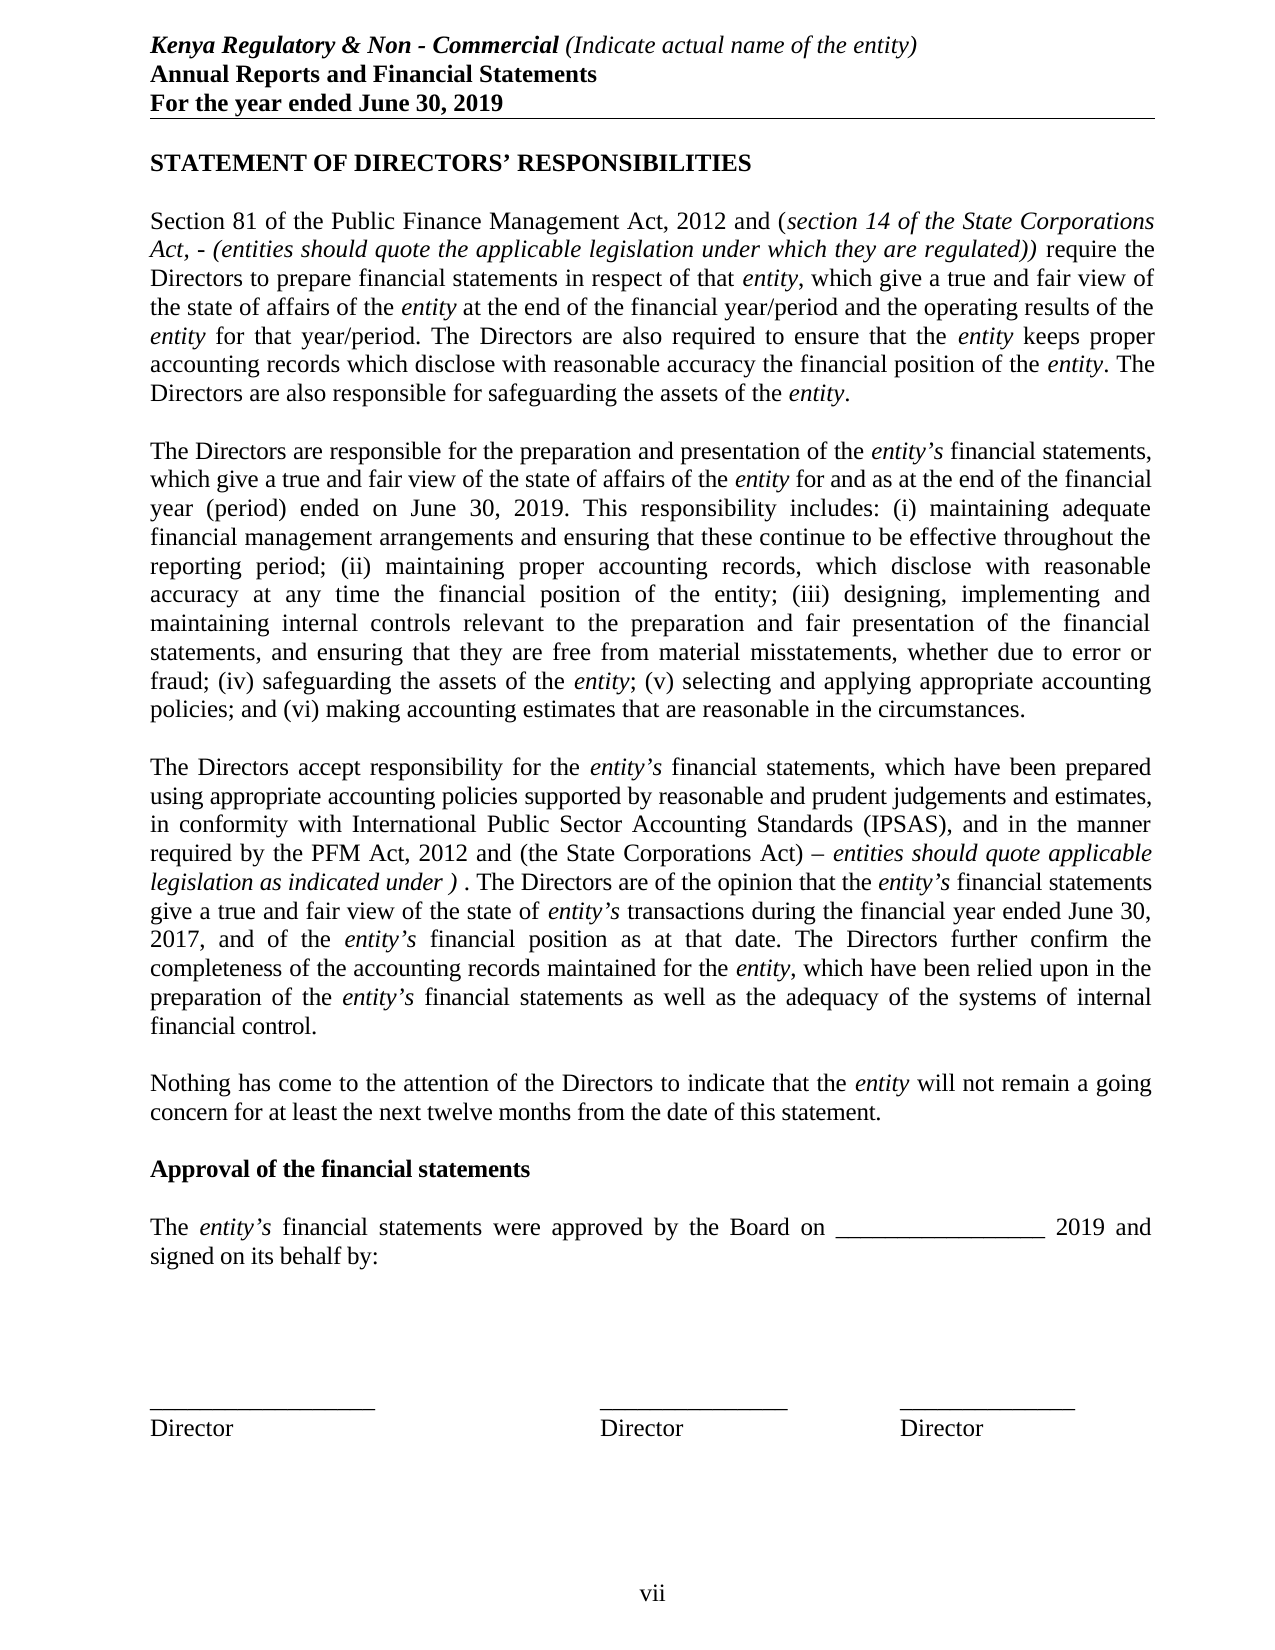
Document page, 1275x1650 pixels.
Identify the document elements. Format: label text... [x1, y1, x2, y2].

text Nothing has come to the attention of the Directors to indicate that the entity will not remain a going concern for at least the next twelve months from the date of this statement. [150, 1068, 1152, 1126]
text The entity’s financial statements were approved by the Board on _________________ 2019 and signed on its behalf by: [150, 1212, 1152, 1269]
text Section 81 of the Public Finance Management Act, 2012 and (section 14 of the State Corporations Act, - (entities should quote the applicable legislation under which they are regulated)) require the Directors to prepare financial statements in respect of that entity, which give a true and fair view of the state of affairs of the entity at the end of the financial year/period and the operating results of the entity for that year/period. The Directors are also required to ensure that the entity keeps proper accounting records which disclose with reasonable accuracy the financial position of the entity. The Directors are also responsible for safeguarding the assets of the entity. [150, 206, 1155, 407]
text The Directors are responsible for the preparation and presentation of the entity’s financial statements, which give a true and fair view of the state of affairs of the entity for and as at the end of the financial year (period) ended on June 30, 2019. This responsibility includes: (i) maintaining adequate financial management arrangements and ensuring that these continue to be effective throughout the reporting period; (ii) maintaining proper accounting records, which disclose with reasonable accuracy at any time the financial position of the entity; (iii) designing, implementing and maintaining internal controls relevant to the preparation and fair presentation of the financial statements, and ensuring that they are free from material misstatements, whether due to error or fraud; (iv) safeguarding the assets of the entity; (v) selecting and applying appropriate accounting policies; and (vi) making accounting estimates that are reasonable in the circumstances. [150, 436, 1152, 723]
text Director Director Director [150, 1413, 1155, 1442]
text __________________ _______________ ______________ [150, 1384, 1155, 1413]
text Approval of the financial statements [150, 1154, 1152, 1183]
text The Directors accept responsibility for the entity’s financial statements, which have been prepared using appropriate accounting policies supported by reasonable and prudent judgements and estimates, in conformity with International Public Sector Accounting Standards (IPSAS), and in the manner required by the PFM Act, 2012 and (the State Corporations Act) – entities should quote applicable legislation as indicated under ) . The Directors are of the opinion that the entity’s financial statements give a true and fair view of the state of entity’s transactions during the financial year ended June 30, 2017, and of the entity’s financial position as at that date. The Directors further confirm the completeness of the accounting records maintained for the entity, which have been relied upon in the preparation of the entity’s financial statements as well as the adequacy of the systems of internal financial control. [150, 752, 1152, 1039]
subtitle STATEMENT OF DIRECTORS’ RESPONSIBILITIES [150, 148, 1155, 177]
